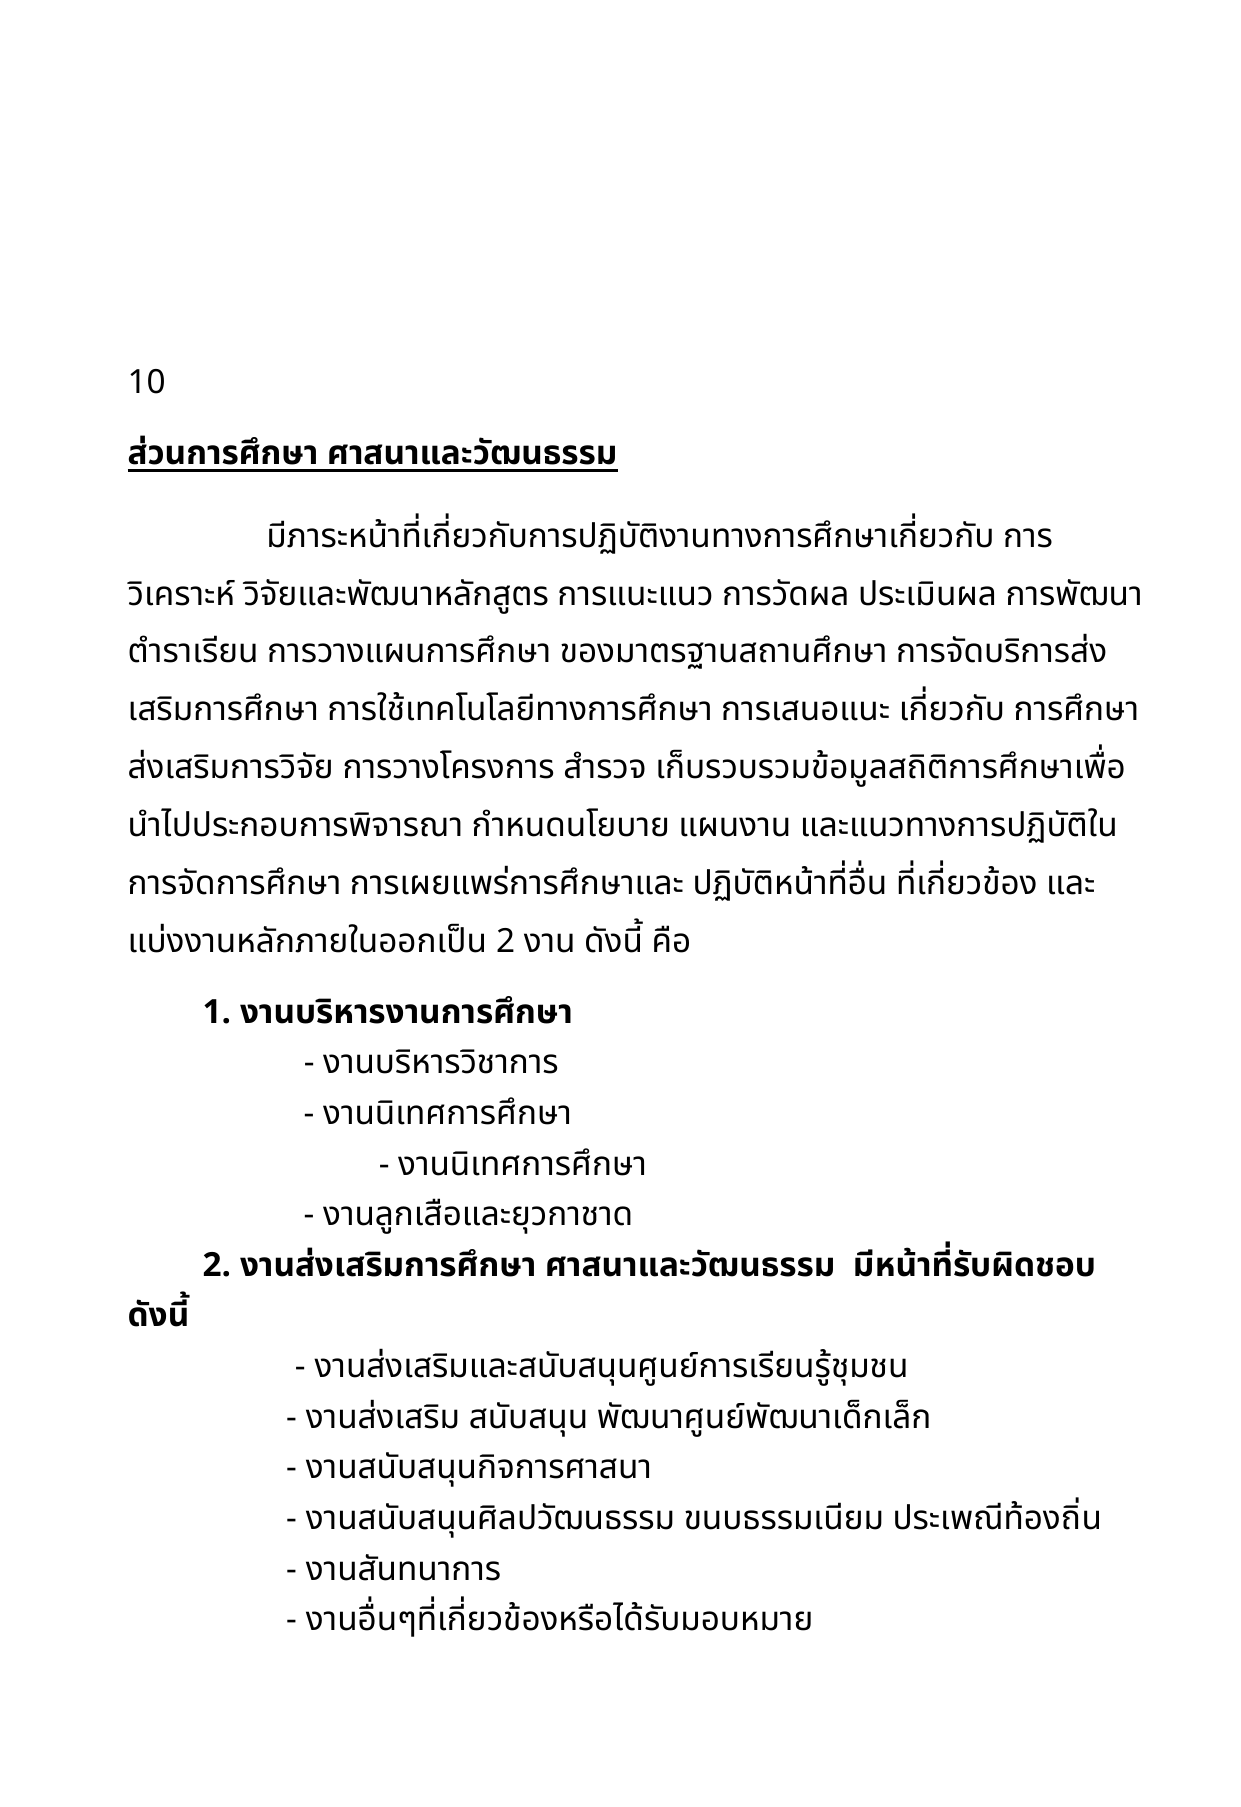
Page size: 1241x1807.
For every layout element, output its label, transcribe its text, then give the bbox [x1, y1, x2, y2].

text - งานสันทนาการ [127, 1544, 1146, 1595]
text - งานสนับสนุนกิจการศาสนา [127, 1443, 1146, 1494]
text - งานส่งเสริมและสนับสนุนศูนย์การเรียนรู้ชุมชน [127, 1342, 1146, 1392]
text - งานสนับสนุนศิลปวัฒนธรรม ขนบธรรมเนียม ประเพณีท้องถิ่น [127, 1494, 1146, 1544]
text - งานส่งเสริม สนับสนุน พัฒนาศูนย์พัฒนาเด็กเล็ก [127, 1392, 1146, 1443]
text 2. งานส่งเสริมการศึกษา ศาสนาและวัฒนธรรม มีหน้าที่รับผิดชอบ ดังนี้ [127, 1241, 1146, 1342]
text 10 [127, 330, 1146, 404]
text 1. งานบริหารงานการศึกษา - งานบริหารวิชาการ - งานนิเทศการศึกษา - งานนิเทศการศึกษา - งานลูกเสือและยุวกาชาด [127, 988, 1146, 1241]
text - งานอื่นๆที่เกี่ยวข้องหรือได้รับมอบหมาย [127, 1595, 1146, 1646]
text ส่วนการศึกษา ศาสนาและวัฒนธรรม [127, 429, 1146, 479]
text มีภาระหน้าที่เกี่ยวกับการปฏิบัติงานทางการศึกษาเกี่ยวกับ การวิเคราะห์ วิจัยและพัฒนาหลักสูตร การแนะแนว การวัดผล ประเมินผล การพัฒนาตำราเรียน การวางแผนการศึกษา ของมาตรฐานสถานศึกษา การจัดบริการส่งเสริมการศึกษา การใช้เทคโนโลยีทางการศึกษา การเสนอแนะ เกี่ยวกับ การศึกษา ส่งเสริมการวิจัย การวางโครงการ สำรวจ เก็บรวบรวมข้อมูลสถิติการศึกษาเพื่อนำไปประกอบการพิจารณา กำหนดนโยบาย แผนงาน และแนวทางการปฏิบัติในการจัดการศึกษา การเผยแพร่การศึกษาและ ปฏิบัติหน้าที่อื่น ที่เกี่ยวข้อง และแบ่งงานหลักภายในออกเป็น 2 งาน ดังนี้ คือ [127, 512, 1146, 968]
